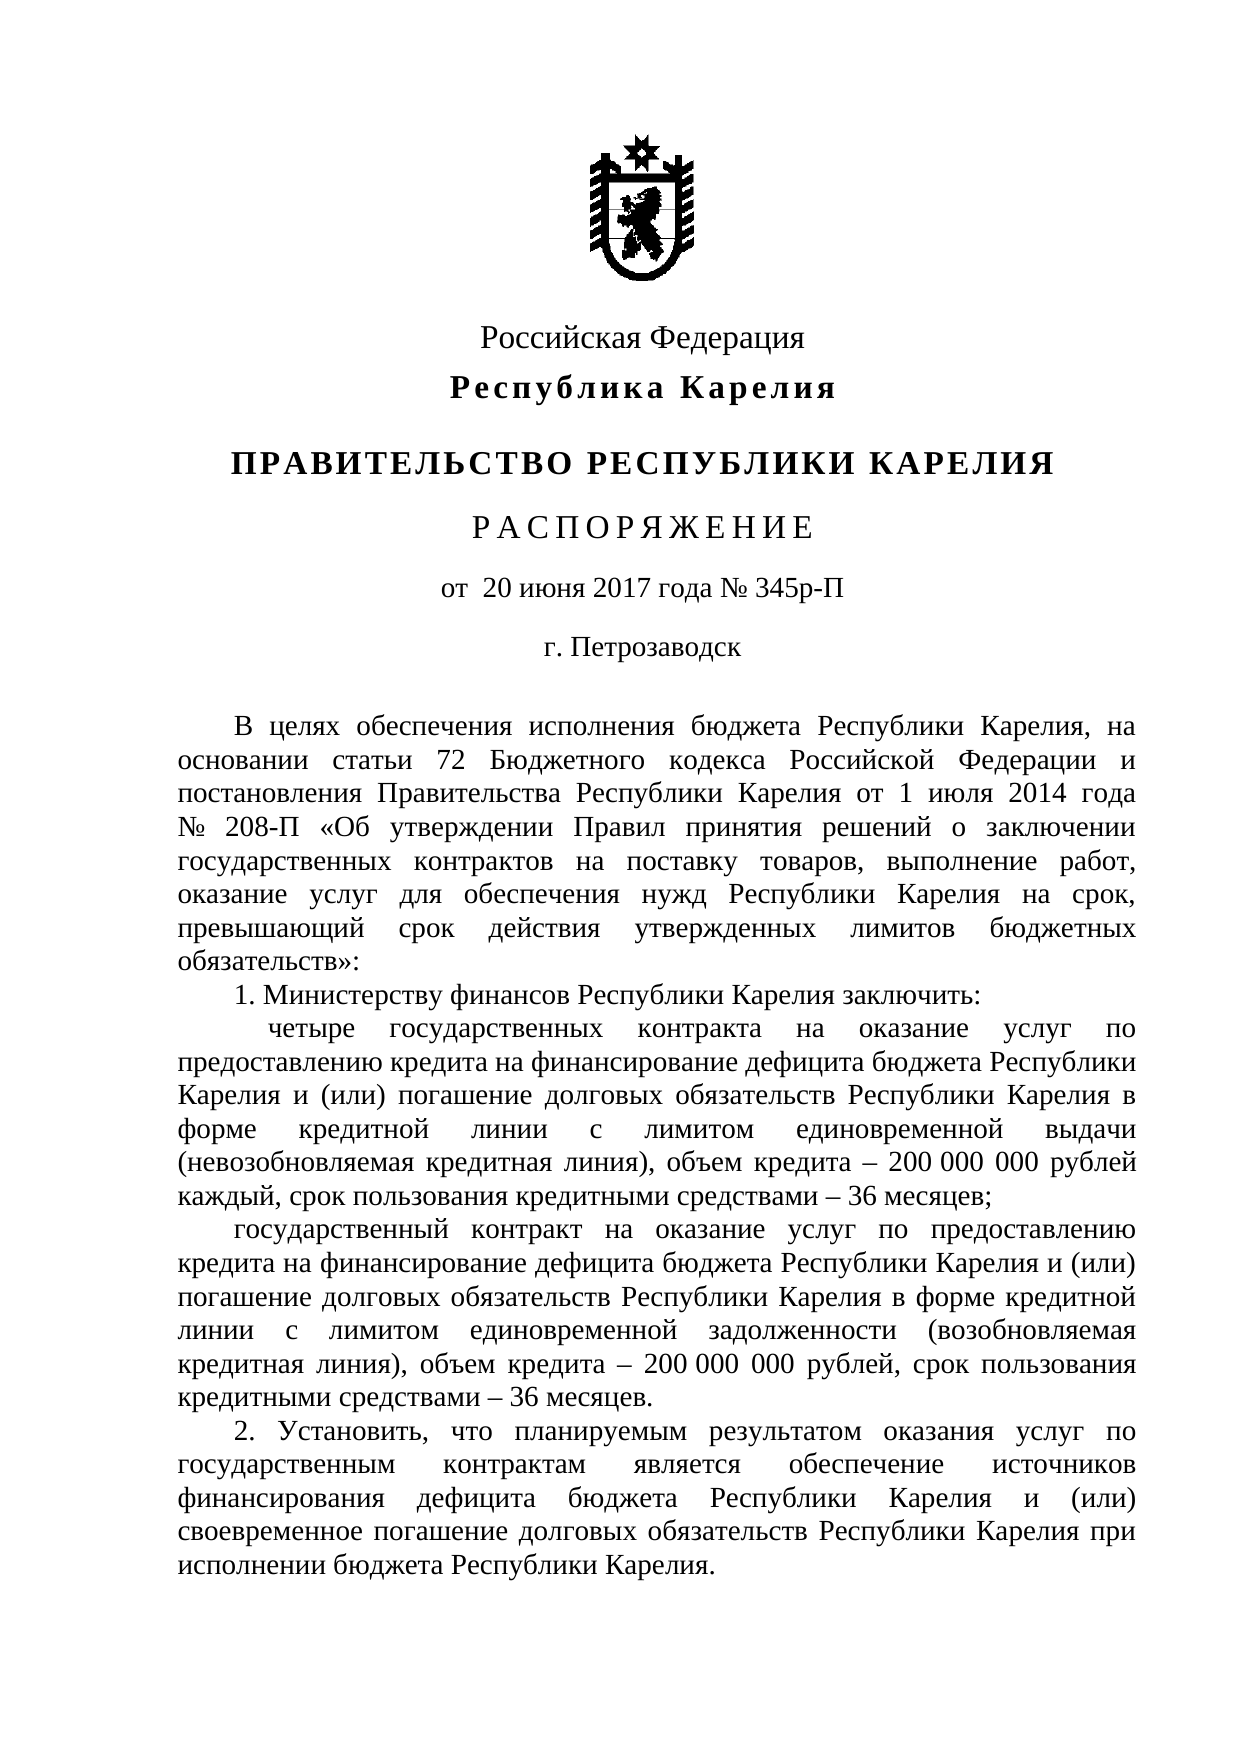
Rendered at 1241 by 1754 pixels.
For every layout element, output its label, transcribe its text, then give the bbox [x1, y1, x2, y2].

text 1. Министерству финансов Республики Карелия заключить: [177, 977, 1137, 1010]
subtitle РАСПОРЯЖЕНИЕ [177, 507, 1107, 545]
text В целях обеспечения исполнения бюджета Республики Карелия, на основании статьи 72 Бюджетного кодекса Российской Федерации и постановления Правительства Республики Карелия от 1 июля 2014 года № 208-П «Об утверждении Правил принятия решений о заключении государственных контрактов на поставку товаров, выполнение работ, оказание услуг для обеспечения нужд Республики Карелия на срок, превышающий срок действия утвержденных лимитов бюджетных обязательств»: [177, 708, 1137, 977]
text 2. Установить, что планируемым результатом оказания услуг по государственным контрактам является обеспечение источников финансирования дефицита бюджета Республики Карелия и (или) своевременное погашение долговых обязательств Республики Карелия при исполнении бюджета Республики Карелия. [177, 1413, 1137, 1581]
text четыре государственных контракта на оказание услуг по предоставлению кредита на финансирование дефицита бюджета Республики Карелия и (или) погашение долговых обязательств Республики Карелия в форме кредитной линии с лимитом единовременной выдачи (невозобновляемая кредитная линия), объем кредита – 200 000 000 рублей каждый, срок пользования кредитными средствами – 36 месяцев; [177, 1010, 1137, 1212]
text от 20 июня 2017 года № 345р-П [177, 570, 1107, 604]
subtitle ПРАВИТЕЛЬСТВО РЕСПУБЛИКИ КАРЕЛИЯ [177, 444, 1107, 482]
subtitle Российская Федерация [177, 317, 1107, 355]
picture [571, 122, 713, 305]
subtitle Республика Карелия [177, 368, 1107, 406]
text г. Петрозаводск [177, 629, 1107, 662]
text государственный контракт на оказание услуг по предоставлению кредита на финансирование дефицита бюджета Республики Карелия и (или) погашение долговых обязательств Республики Карелия в форме кредитной линии с лимитом единовременной задолженности (возобновляемая кредитная линия), объем кредита – 200 000 000 рублей, срок пользования кредитными средствами – 36 месяцев. [177, 1212, 1137, 1413]
